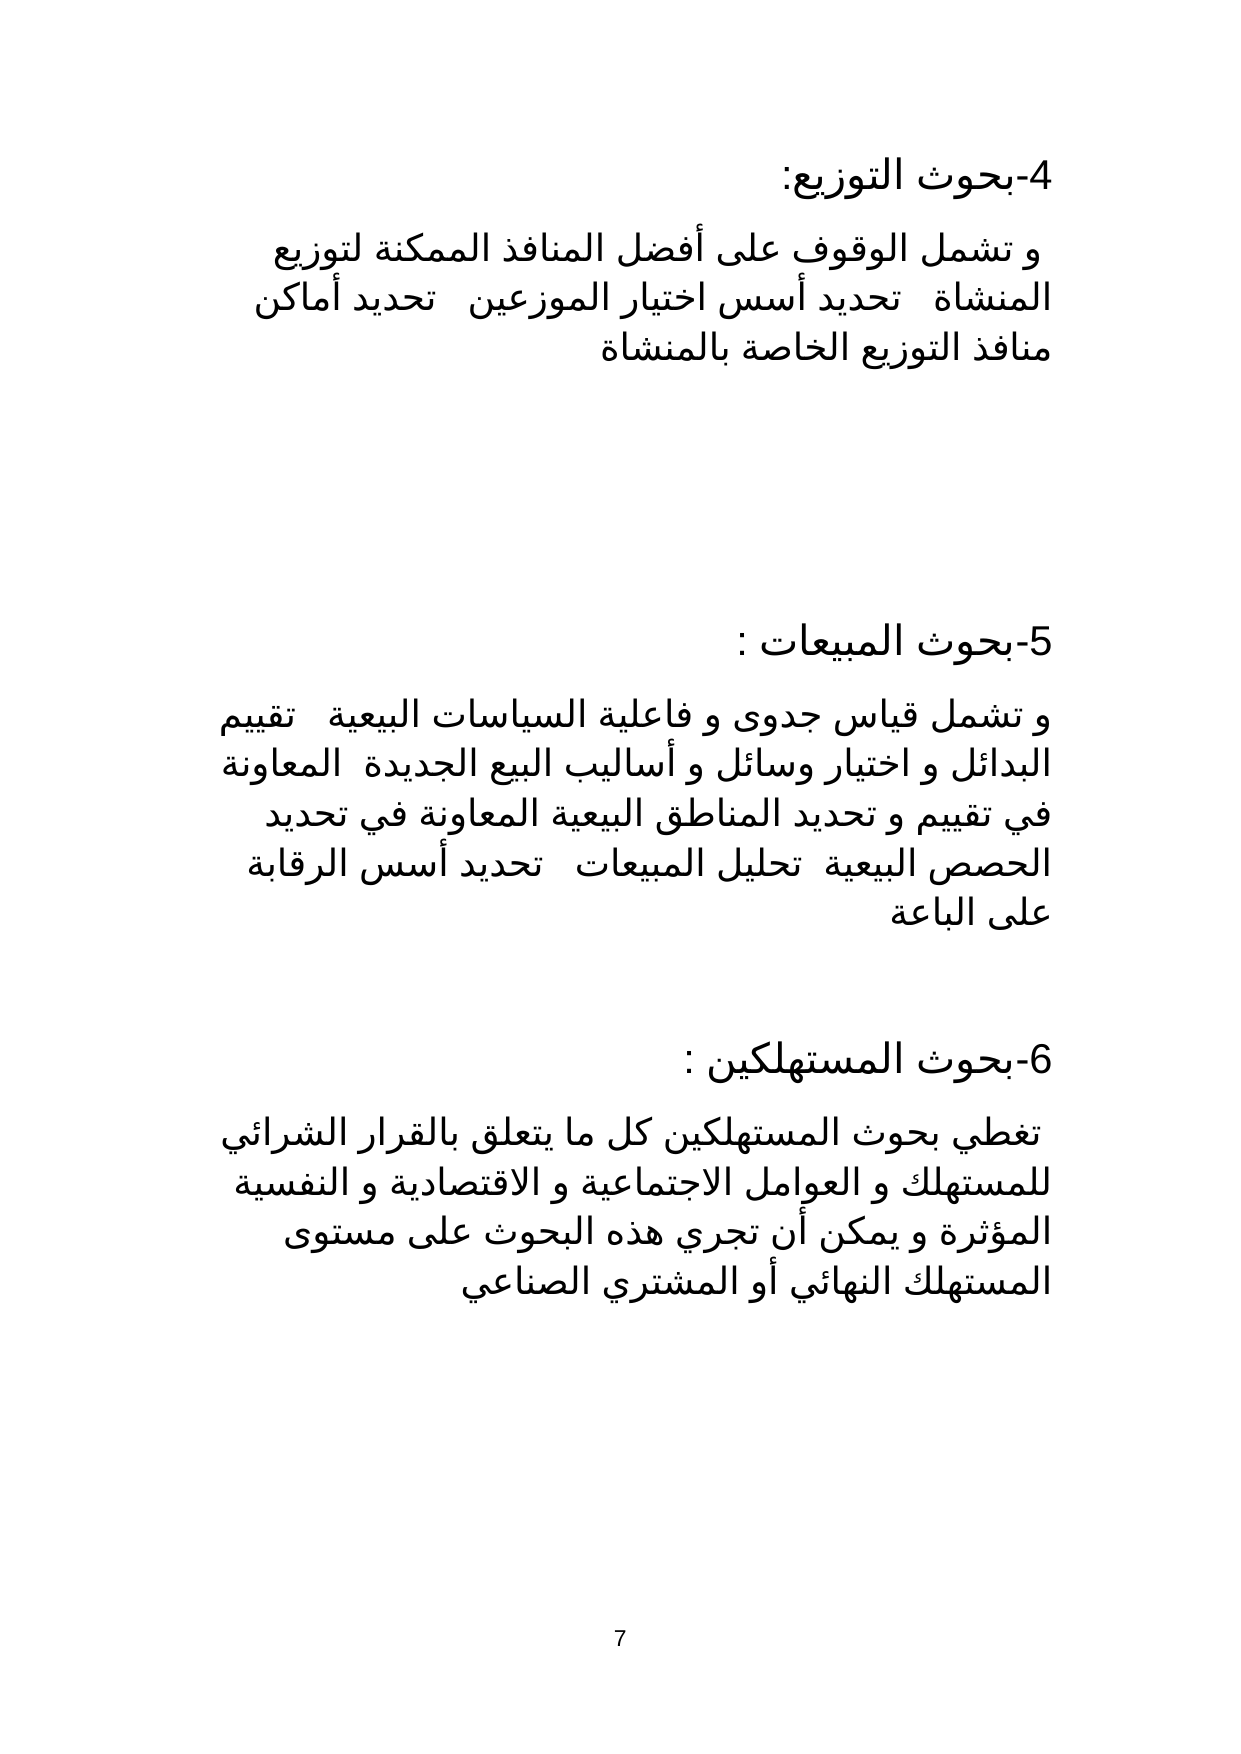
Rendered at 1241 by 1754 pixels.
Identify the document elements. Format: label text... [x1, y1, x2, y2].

text 5-بحوث المبيعات : [187, 616, 1053, 664]
text 6-بحوث المستهلكين : [187, 1034, 1053, 1082]
text و تشمل الوقوف على أفضل المنافذ الممكنة لتوزيع المنشاة تحديد أسس اختيار الموزعين تحديد أماكن منافذ التوزيع الخاصة بالمنشاة [187, 226, 1053, 368]
text و تشمل قياس جدوى و فاعلية السياسات البيعية تقييم البدائل و اختيار وسائل و أساليب البيع الجديدة المعاونة في تقييم و تحديد المناطق البيعية المعاونة في تحديد الحصص البيعية تحليل المبيعات تحديد أسس الرقابة على الباعة [187, 692, 1053, 933]
text 4-بحوث التوزيع: [187, 150, 1053, 198]
text تغطي بحوث المستهلكين كل ما يتعلق بالقرار الشرائي للمستهلك و العوامل الاجتماعية و الاقتصادية و النفسية المؤثرة و يمكن أن تجري هذه البحوث على مستوى المستهلك النهائي أو المشتري الصناعي [187, 1110, 1053, 1302]
